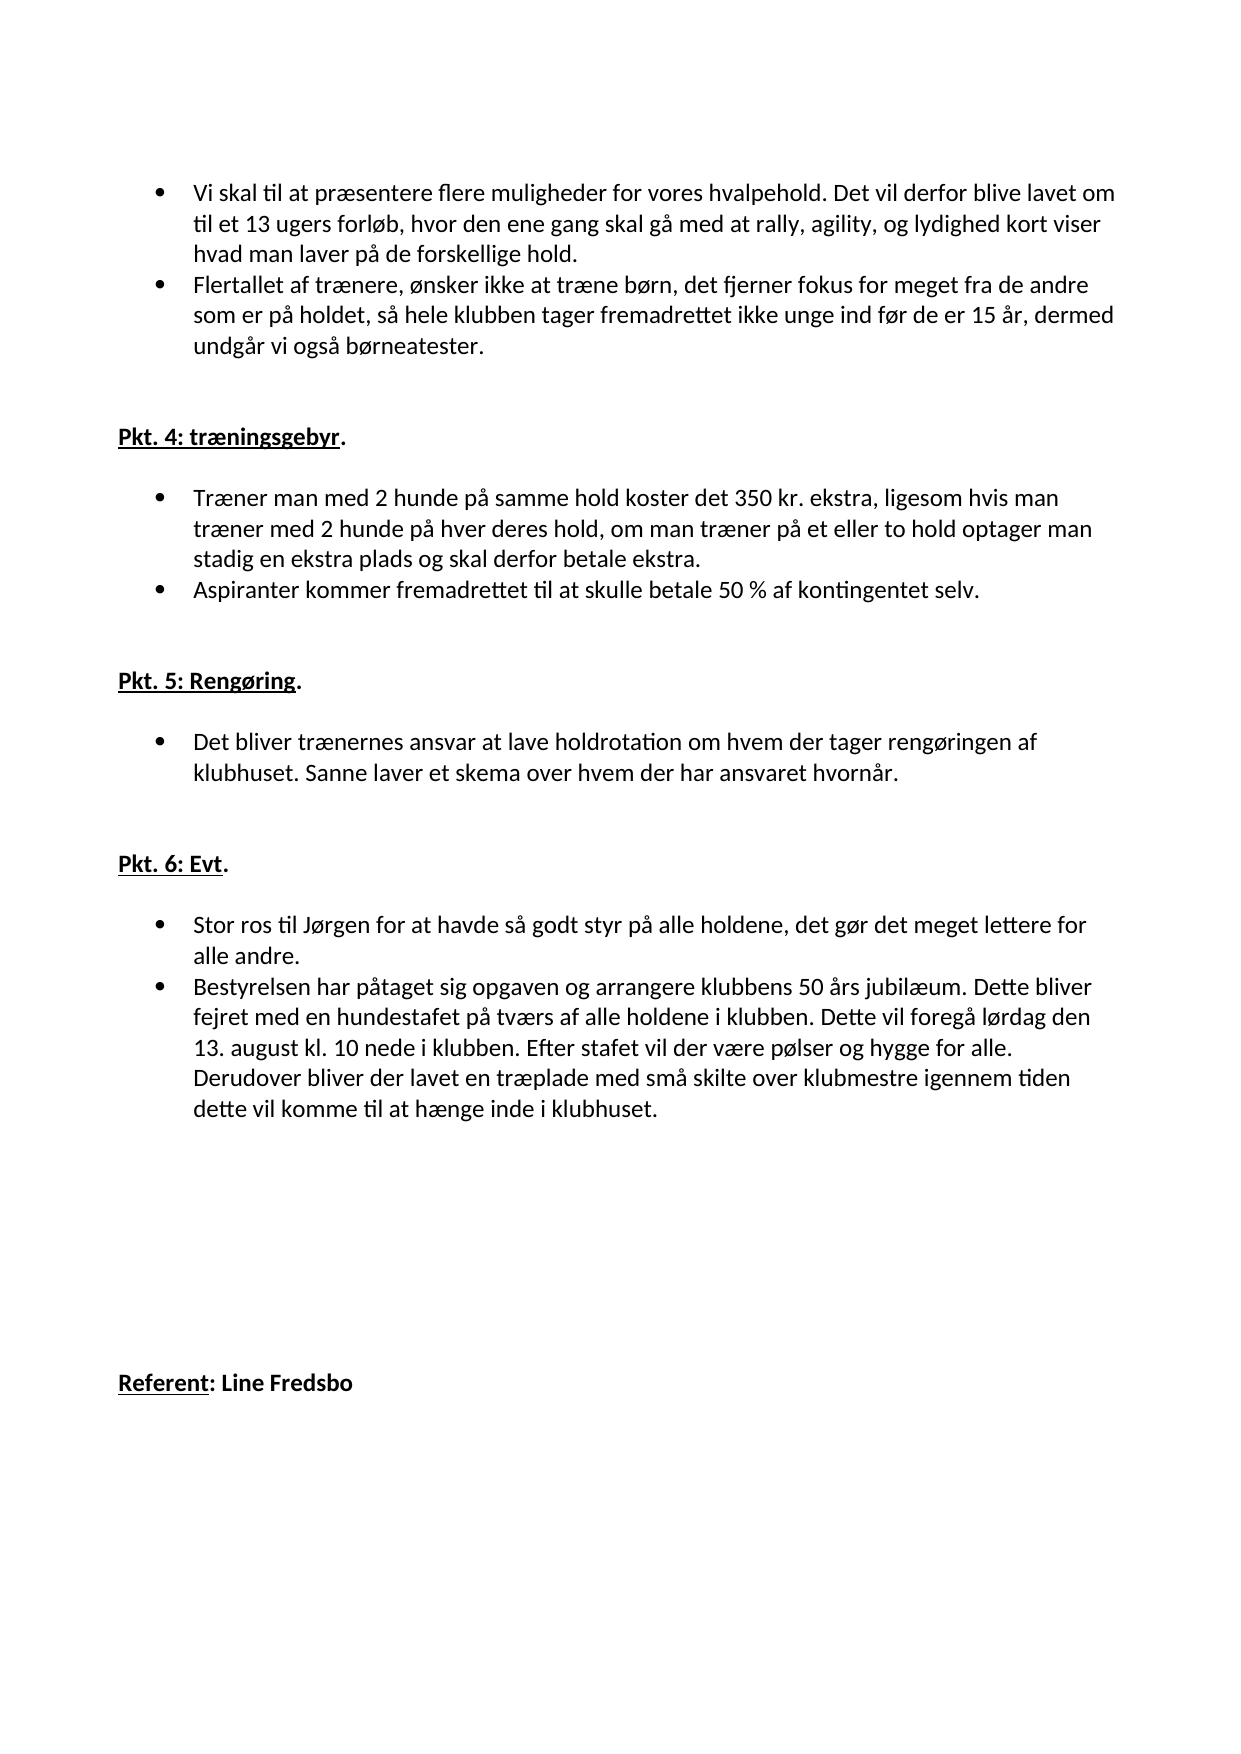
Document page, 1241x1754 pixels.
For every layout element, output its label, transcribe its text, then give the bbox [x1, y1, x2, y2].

list Stor ros til Jørgen for at havde så godt styr på alle holdene, det gør det meget lettere for alle andre. [156, 910, 1122, 971]
list Vi skal til at præsentere flere muligheder for vores hvalpehold. Det vil derfor blive lavet om til et 13 ugers forløb, hvor den ene gang skal gå med at rally, agility, og lydighed kort viser hvad man laver på de forskellige hold. [156, 177, 1122, 269]
text Pkt. 6: Evt. [118, 849, 1122, 879]
list Aspiranter kommer fremadrettet til at skulle betale 50 % af kontingentet selv. [156, 574, 1122, 604]
text Pkt. 4: træningsgebyr. [118, 421, 1122, 452]
list Flertallet af trænere, ønsker ikke at træne børn, det fjerner fokus for meget fra de andre som er på holdet, så hele klubben tager fremadrettet ikke unge ind før de er 15 år, dermed undgår vi også børneatester. [156, 269, 1122, 360]
list Træner man med 2 hunde på samme hold koster det 350 kr. ekstra, ligesom hvis man træner med 2 hunde på hver deres hold, om man træner på et eller to hold optager man stadig en ekstra plads og skal derfor betale ekstra. [156, 482, 1122, 574]
text Pkt. 5: Rengøring. [118, 666, 1122, 696]
list Bestyrelsen har påtaget sig opgaven og arrangere klubbens 50 års jubilæum. Dette bliver fejret med en hundestafet på tværs af alle holdene i klubben. Dette vil foregå lørdag den 13. august kl. 10 nede i klubben. Efter stafet vil der være pølser og hygge for alle. Derudover bliver der lavet en træplade med små skilte over klubmestre igennem tiden dette vil komme til at hænge inde i klubhuset. [156, 971, 1122, 1123]
list Det bliver trænernes ansvar at lave holdrotation om hvem der tager rengøringen af klubhuset. Sanne laver et skema over hvem der har ansvaret hvornår. [156, 727, 1122, 788]
text Referent: Line Fredsbo [118, 1367, 1122, 1398]
